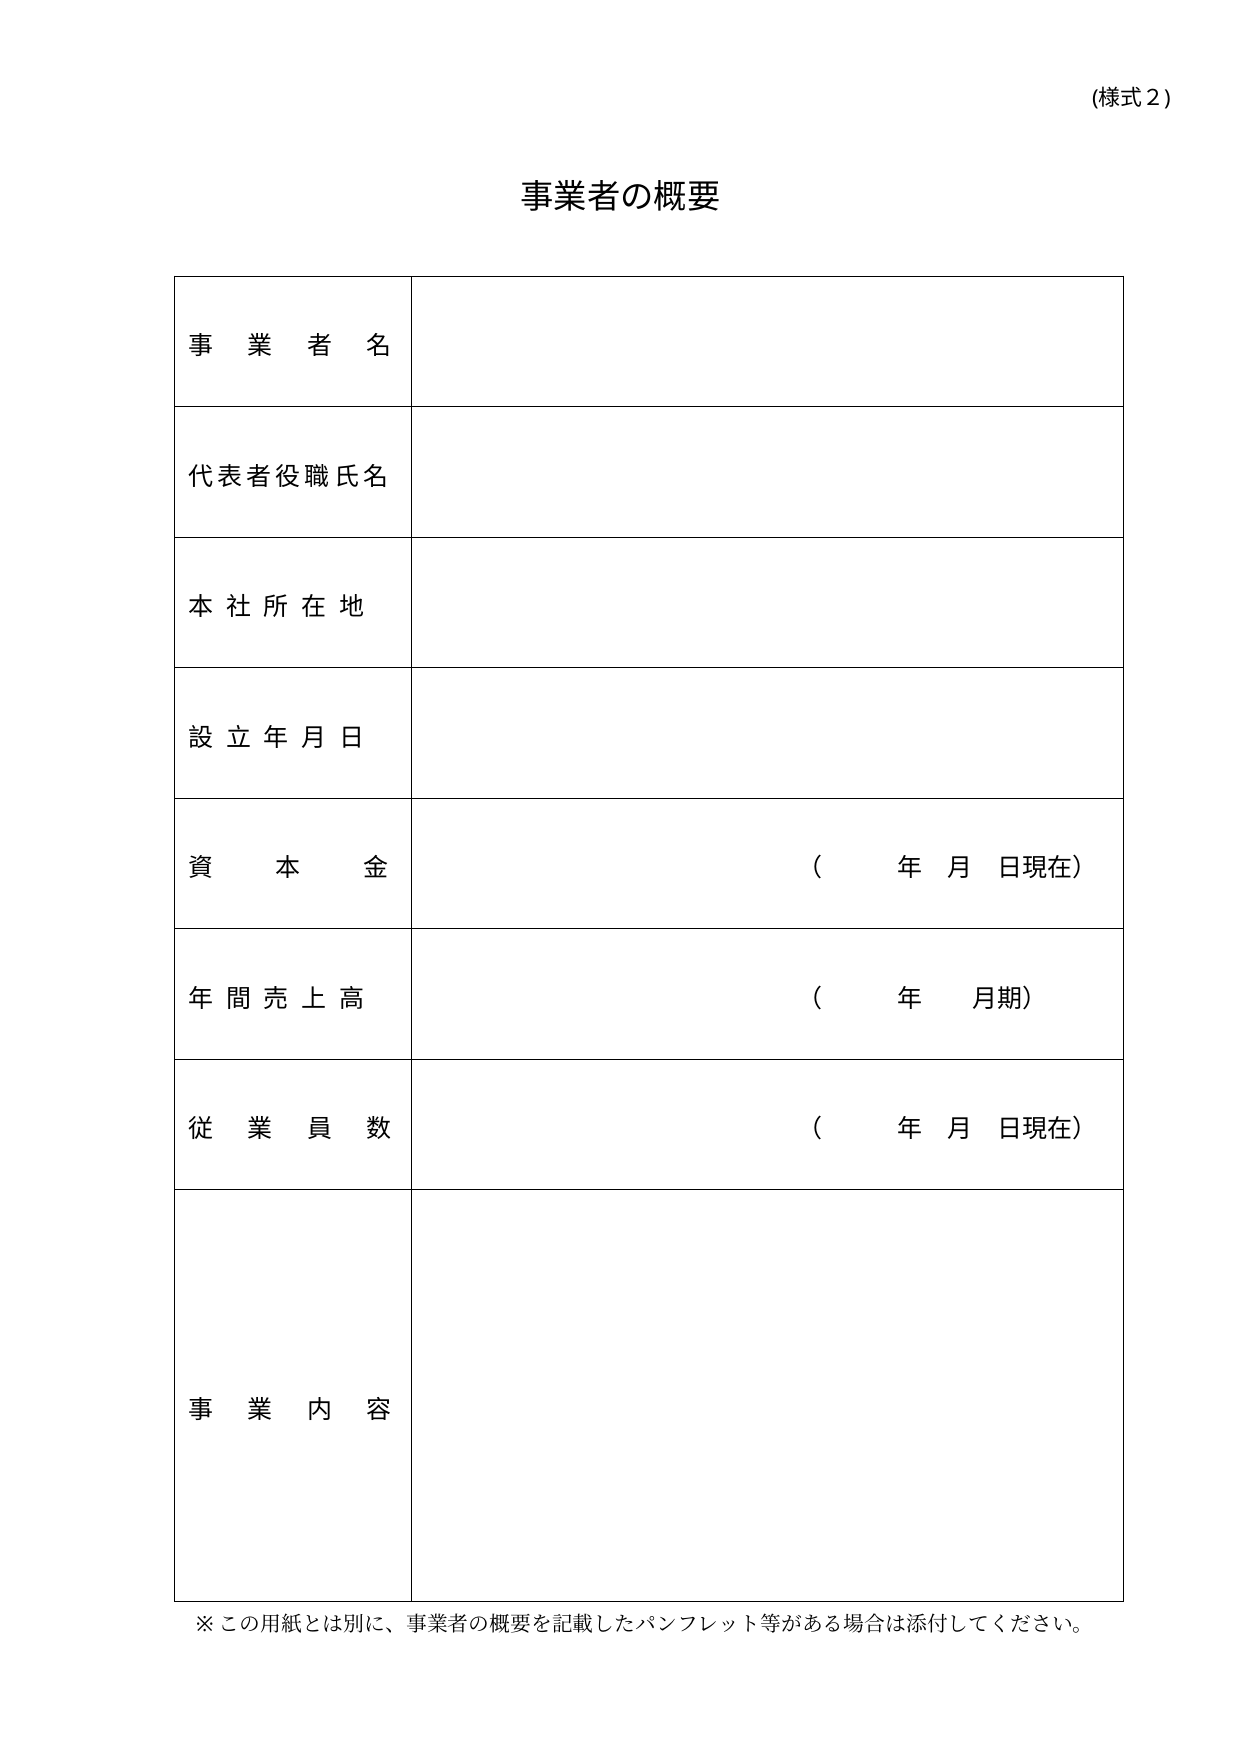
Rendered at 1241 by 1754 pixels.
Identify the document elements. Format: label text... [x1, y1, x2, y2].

table_cell 設 立 年 月 日 [175, 668, 411, 797]
table_cell 年 間 売 上 高 [175, 929, 411, 1058]
table_cell [412, 1190, 1123, 1601]
table_cell 代表者役職氏名 [175, 407, 411, 537]
table_cell （ 年 月 日現在） [412, 799, 1123, 928]
table_header 事 業 者 名 [175, 277, 411, 406]
table_cell 資本金 [175, 799, 411, 928]
table_cell （ 年 月 日現在） [412, 1060, 1123, 1189]
text ※ この用紙とは別に、事業者の概要を記載したパンフレット等がある場合は添付してください。 [196, 1608, 1188, 1638]
table_cell 事 業 内 容 [175, 1190, 411, 1601]
table_cell （ 年 月期） [412, 929, 1123, 1058]
table_cell [412, 538, 1123, 667]
table_header [412, 277, 1123, 406]
table_cell [412, 407, 1123, 537]
table_cell 従 業 員 数 [175, 1060, 411, 1189]
table_cell [412, 668, 1123, 797]
subtitle 事業者の概要 [94, 173, 1147, 218]
text (様式２) [94, 82, 1170, 111]
table_cell 本 社 所 在 地 [175, 538, 411, 667]
